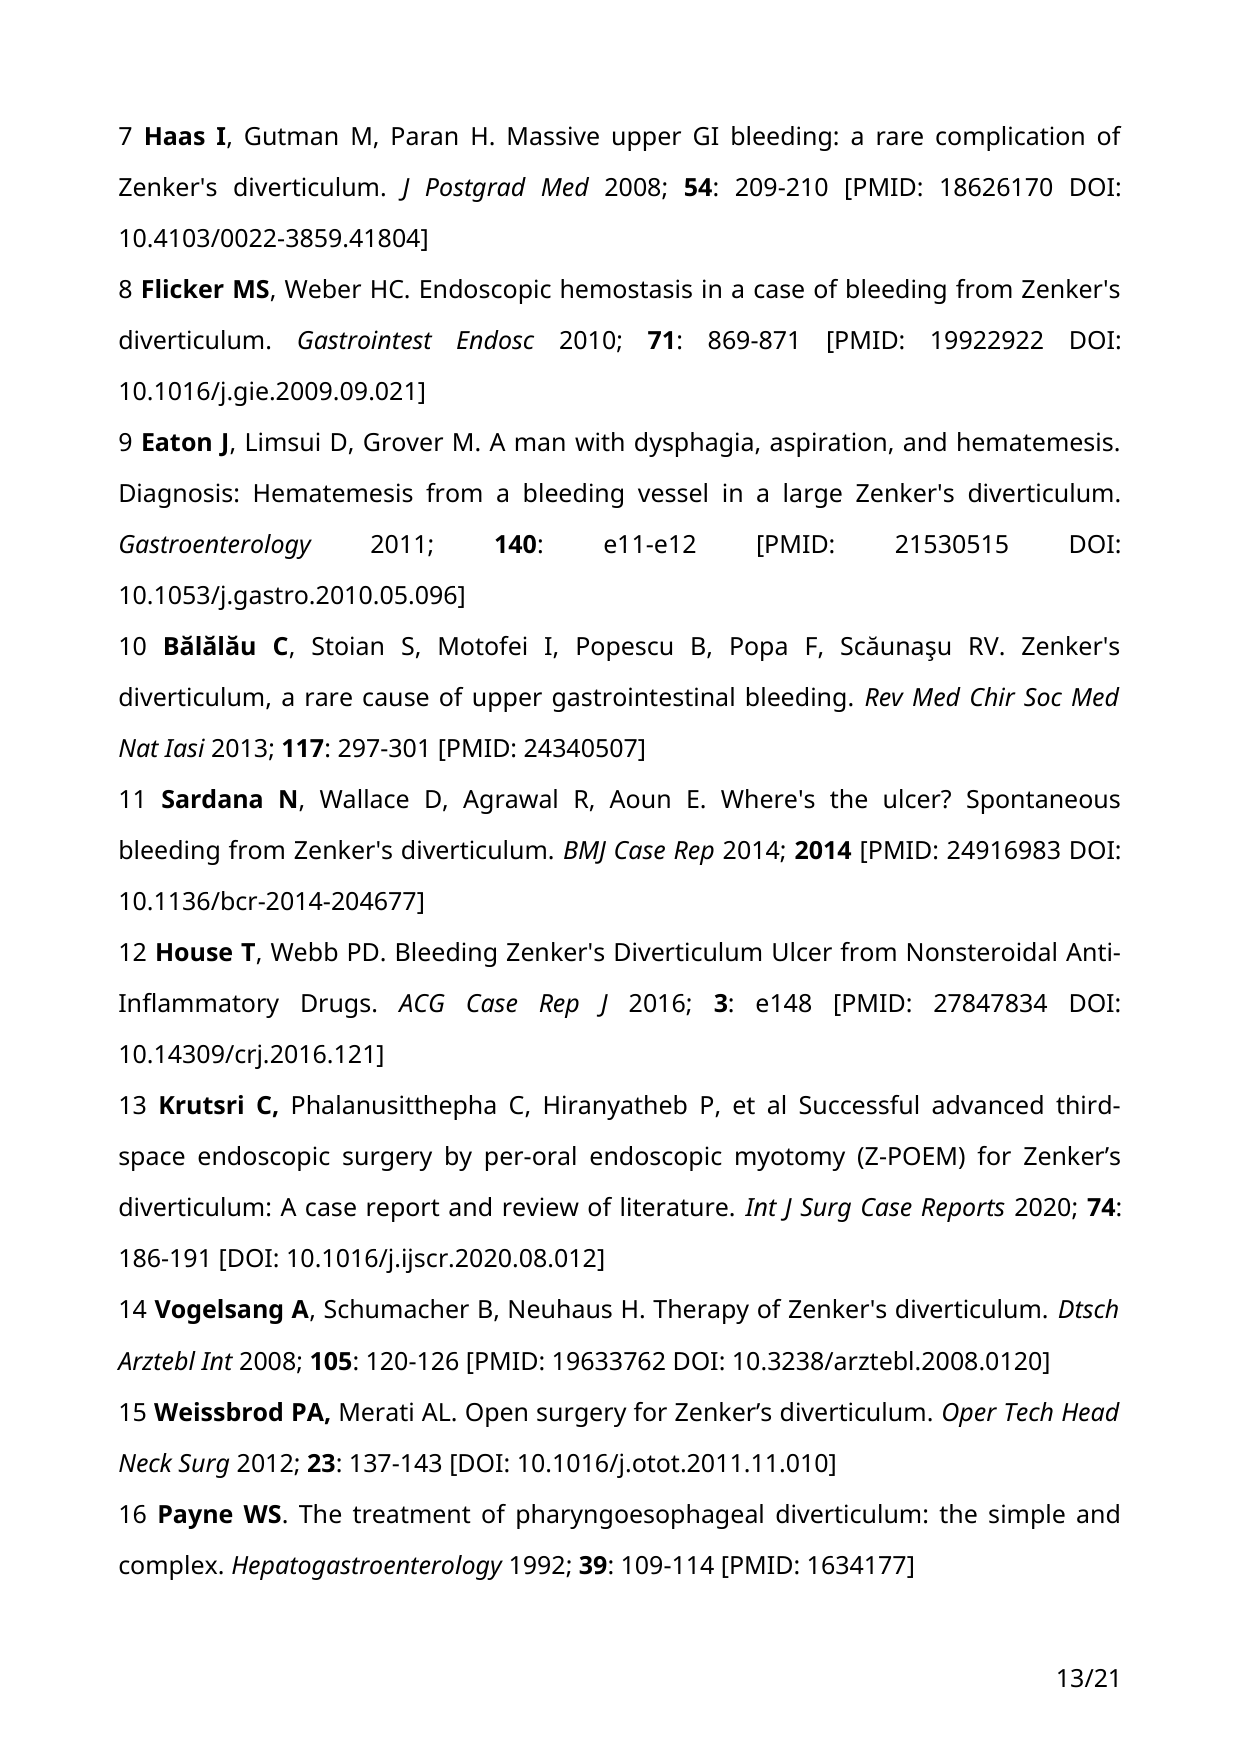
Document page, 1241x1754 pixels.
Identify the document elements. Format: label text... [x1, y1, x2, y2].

text 13 Krutsri C, Phalanusitthepha C, Hiranyatheb P, et al Successful advanced third-space endoscopic surgery by per-oral endoscopic myotomy (Z-POEM) for Zenker’s diverticulum: A case report and review of literature. Int J Surg Case Reports 2020; 74: 186-191 [DOI: 10.1016/j.ijscr.2020.08.012] [118, 1088, 1122, 1275]
text 9 Eaton J, Limsui D, Grover M. A man with dysphagia, aspiration, and hematemesis. Diagnosis: Hematemesis from a bleeding vessel in a large Zenker's diverticulum. Gastroenterology 2011; 140: e11-e12 [PMID: 21530515 DOI: 10.1053/j.gastro.2010.05.096] [118, 424, 1122, 612]
text 8 Flicker MS, Weber HC. Endoscopic hemostasis in a case of bleeding from Zenker's diverticulum. Gastrointest Endosc 2010; 71: 869-871 [PMID: 19922922 DOI: 10.1016/j.gie.2009.09.021] [118, 271, 1122, 407]
text 14 Vogelsang A, Schumacher B, Neuhaus H. Therapy of Zenker's diverticulum. Dtsch Arztebl Int 2008; 105: 120-126 [PMID: 19633762 DOI: 10.3238/arztebl.2008.0120] [118, 1292, 1122, 1377]
text 15 Weissbrod PA, Merati AL. Open surgery for Zenker’s diverticulum. Oper Tech Head Neck Surg 2012; 23: 137-143 [DOI: 10.1016/j.otot.2011.11.010] [118, 1394, 1122, 1479]
text 12 House T, Webb PD. Bleeding Zenker's Diverticulum Ulcer from Nonsteroidal Anti-Inflammatory Drugs. ACG Case Rep J 2016; 3: e148 [PMID: 27847834 DOI: 10.14309/crj.2016.121] [118, 935, 1122, 1071]
text 11 Sardana N, Wallace D, Agrawal R, Aoun E. Where's the ulcer? Spontaneous bleeding from Zenker's diverticulum. BMJ Case Rep 2014; 2014 [PMID: 24916983 DOI: 10.1136/bcr-2014-204677] [118, 782, 1122, 918]
text 16 Payne WS. The treatment of pharyngoesophageal diverticulum: the simple and complex. Hepatogastroenterology 1992; 39: 109-114 [PMID: 1634177] [118, 1496, 1122, 1581]
text 10 Bălălău C, Stoian S, Motofei I, Popescu B, Popa F, Scăunaşu RV. Zenker's diverticulum, a rare cause of upper gastrointestinal bleeding. Rev Med Chir Soc Med Nat Iasi 2013; 117: 297-301 [PMID: 24340507] [118, 628, 1122, 765]
text 7 Haas I, Gutman M, Paran H. Massive upper GI bleeding: a rare complication of Zenker's diverticulum. J Postgrad Med 2008; 54: 209-210 [PMID: 18626170 DOI: 10.4103/0022-3859.41804] [118, 118, 1122, 254]
